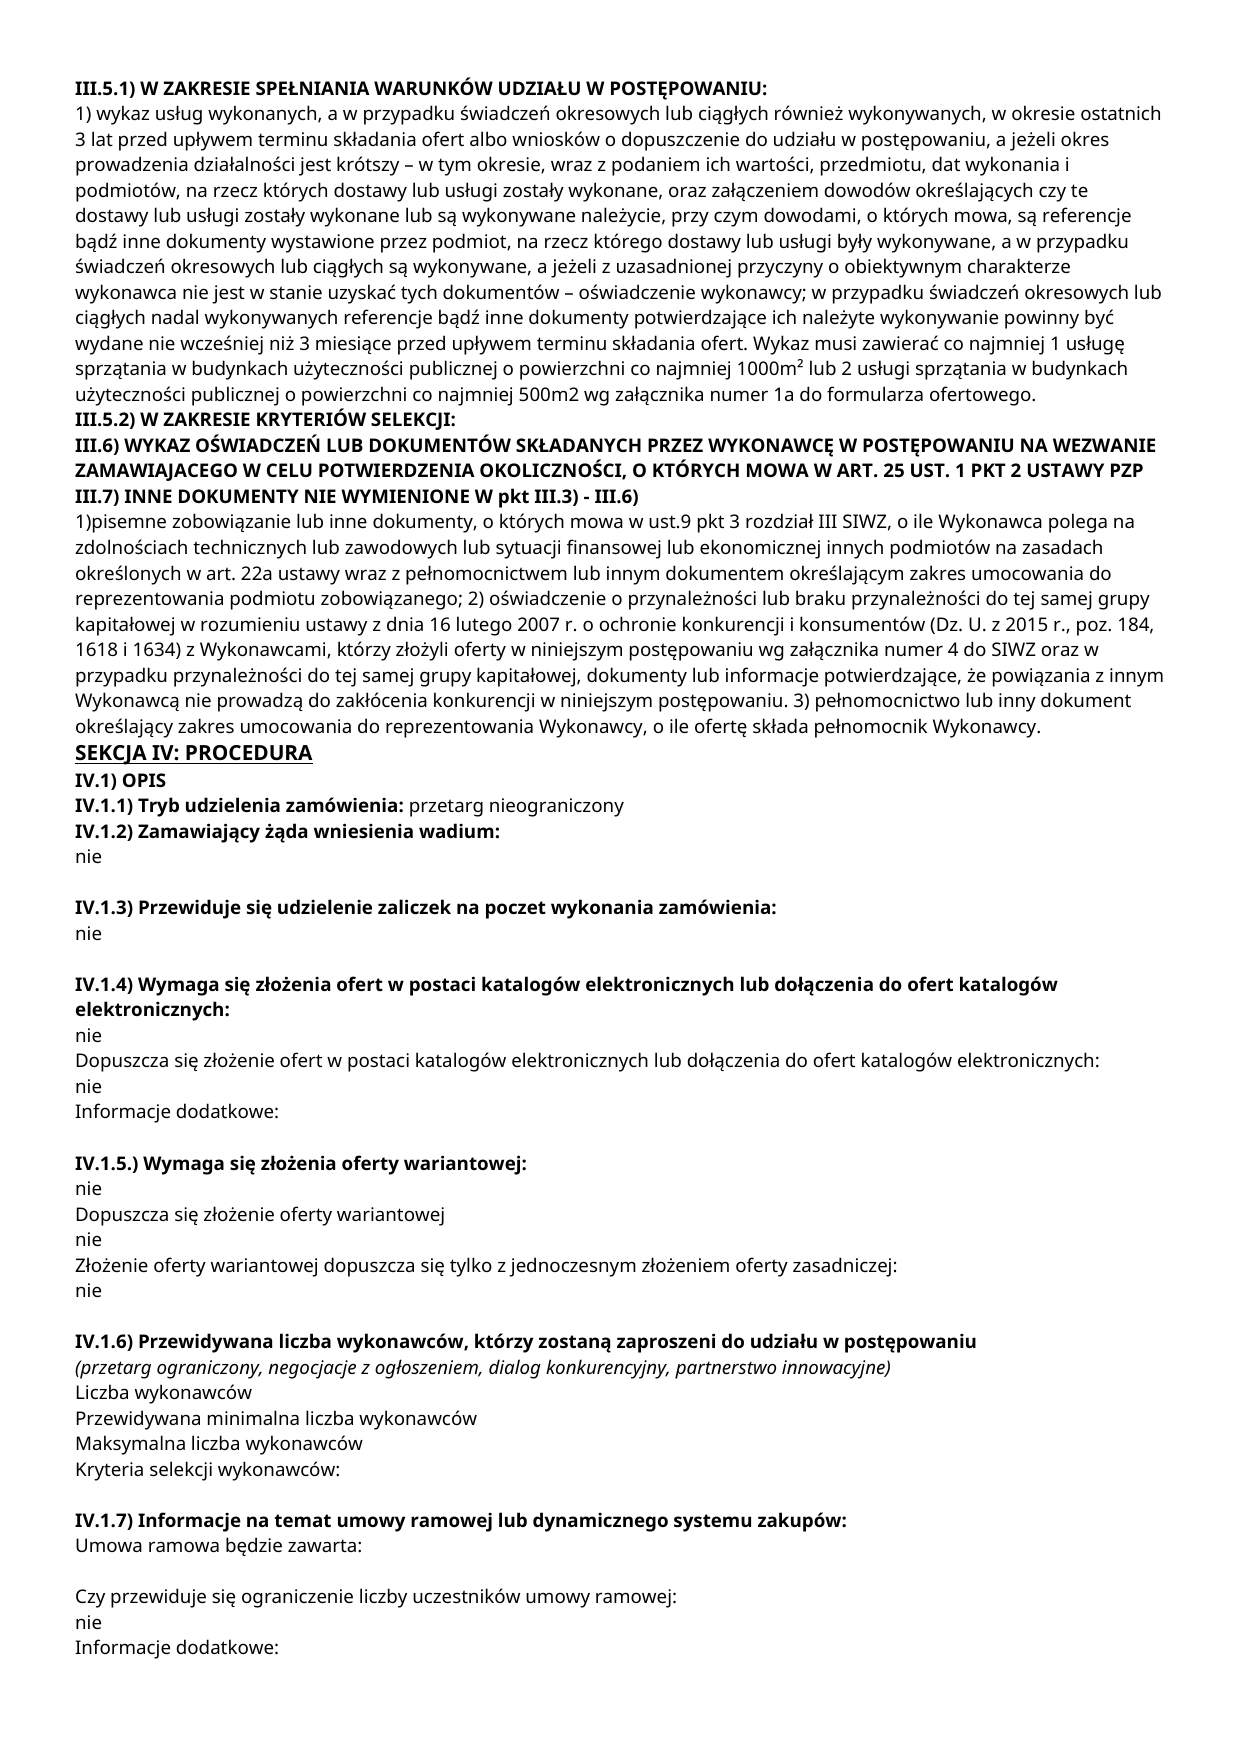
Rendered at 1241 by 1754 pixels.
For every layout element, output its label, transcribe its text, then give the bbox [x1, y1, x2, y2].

text IV.1.5.) Wymaga się złożenia oferty wariantowej: [75, 1124, 1165, 1175]
text Liczba wykonawców Przewidywana minimalna liczba wykonawców Maksymalna liczba wykonawców Kryteria selekcji wykonawców: [75, 1379, 1165, 1482]
text IV.1.3) Przewiduje się udzielenie zaliczek na poczet wykonania zamówienia: [75, 869, 1165, 920]
text IV.1.4) Wymaga się złożenia ofert w postaci katalogów elektronicznych lub dołączenia do ofert katalogów elektronicznych: [75, 946, 1165, 1022]
text III.5.1) W ZAKRESIE SPEŁNIANIA WARUNKÓW UDZIAŁU W POSTĘPOWANIU: 1) wykaz usług wykonanych, a w przypadku świadczeń okresowych lub ciągłych również wykonywanych, w okresie ostatnich 3 lat przed upływem terminu składania ofert albo wniosków o dopuszczenie do udziału w postępowaniu, a jeżeli okres prowadzenia działalności jest krótszy – w tym okresie, wraz z podaniem ich wartości, przedmiotu, dat wykonania i podmiotów, na rzecz których dostawy lub usługi zostały wykonane, oraz załączeniem dowodów określających czy te dostawy lub usługi zostały wykonane lub są wykonywane należycie, przy czym dowodami, o których mowa, są referencje bądź inne dokumenty wystawione przez podmiot, na rzecz którego dostawy lub usługi były wykonywane, a w przypadku świadczeń okresowych lub ciągłych są wykonywane, a jeżeli z uzasadnionej przyczyny o obiektywnym charakterze wykonawca nie jest w stanie uzyskać tych dokumentów – oświadczenie wykonawcy; w przypadku świadczeń okresowych lub ciągłych nadal wykonywanych referencje bądź inne dokumenty potwierdzające ich należyte wykonywanie powinny być wydane nie wcześniej niż 3 miesiące przed upływem terminu składania ofert. Wykaz musi zawierać co najmniej 1 usługę sprzątania w budynkach użyteczności publicznej o powierzchni co najmniej 1000m² lub 2 usługi sprzątania w budynkach użyteczności publicznej o powierzchni co najmniej 500m2 wg załącznika numer 1a do formularza ofertowego. III.5.2) W ZAKRESIE KRYTERIÓW SELEKCJI: [75, 75, 1165, 432]
text nie [75, 843, 1165, 869]
text III.7) INNE DOKUMENTY NIE WYMIENIONE W pkt III.3) - III.6) [75, 483, 1165, 509]
text 1)pisemne zobowiązanie lub inne dokumenty, o których mowa w ust.9 pkt 3 rozdział III SIWZ, o ile Wykonawca polega na zdolnościach technicznych lub zawodowych lub sytuacji finansowej lub ekonomicznej innych podmiotów na zasadach określonych w art. 22a ustawy wraz z pełnomocnictwem lub innym dokumentem określającym zakres umocowania do reprezentowania podmiotu zobowiązanego; 2) oświadczenie o przynależności lub braku przynależności do tej samej grupy kapitałowej w rozumieniu ustawy z dnia 16 lutego 2007 r. o ochronie konkurencji i konsumentów (Dz. U. z 2015 r., poz. 184, 1618 i 1634) z Wykonawcami, którzy złożyli oferty w niniejszym postępowaniu wg załącznika numer 4 do SIWZ oraz w przypadku przynależności do tej samej grupy kapitałowej, dokumenty lub informacje potwierdzające, że powiązania z innym Wykonawcą nie prowadzą do zakłócenia konkurencji w niniejszym postępowaniu. 3) pełnomocnictwo lub inny dokument określający zakres umocowania do reprezentowania Wykonawcy, o ile ofertę składa pełnomocnik Wykonawcy. [75, 509, 1165, 738]
text nie Dopuszcza się złożenie oferty wariantowej nie Złożenie oferty wariantowej dopuszcza się tylko z jednoczesnym złożeniem oferty zasadniczej: nie [75, 1175, 1165, 1303]
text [75, 1533, 1165, 1660]
text III.6) WYKAZ OŚWIADCZEŃ LUB DOKUMENTÓW SKŁADANYCH PRZEZ WYKONAWCĘ W POSTĘPOWANIU NA WEZWANIE ZAMAWIAJACEGO W CELU POTWIERDZENIA OKOLICZNOŚCI, O KTÓRYCH MOWA W ART. 25 UST. 1 PKT 2 USTAWY PZP [75, 432, 1165, 483]
text nie Dopuszcza się złożenie ofert w postaci katalogów elektronicznych lub dołączenia do ofert katalogów elektronicznych: nie Informacje dodatkowe: [75, 1022, 1165, 1124]
text nie [75, 920, 1165, 946]
text IV.1.7) Informacje na temat umowy ramowej lub dynamicznego systemu zakupów: [75, 1482, 1165, 1533]
text IV.1) OPIS IV.1.1) Tryb udzielenia zamówienia: przetarg nieograniczony IV.1.2) Zamawiający żąda wniesienia wadium: [75, 767, 1165, 843]
text SEKCJA IV: PROCEDURA [75, 738, 1165, 767]
text IV.1.6) Przewidywana liczba wykonawców, którzy zostaną zaproszeni do udziału w postępowaniu (przetarg ograniczony, negocjacje z ogłoszeniem, dialog konkurencyjny, partnerstwo innowacyjne) [75, 1303, 1165, 1379]
